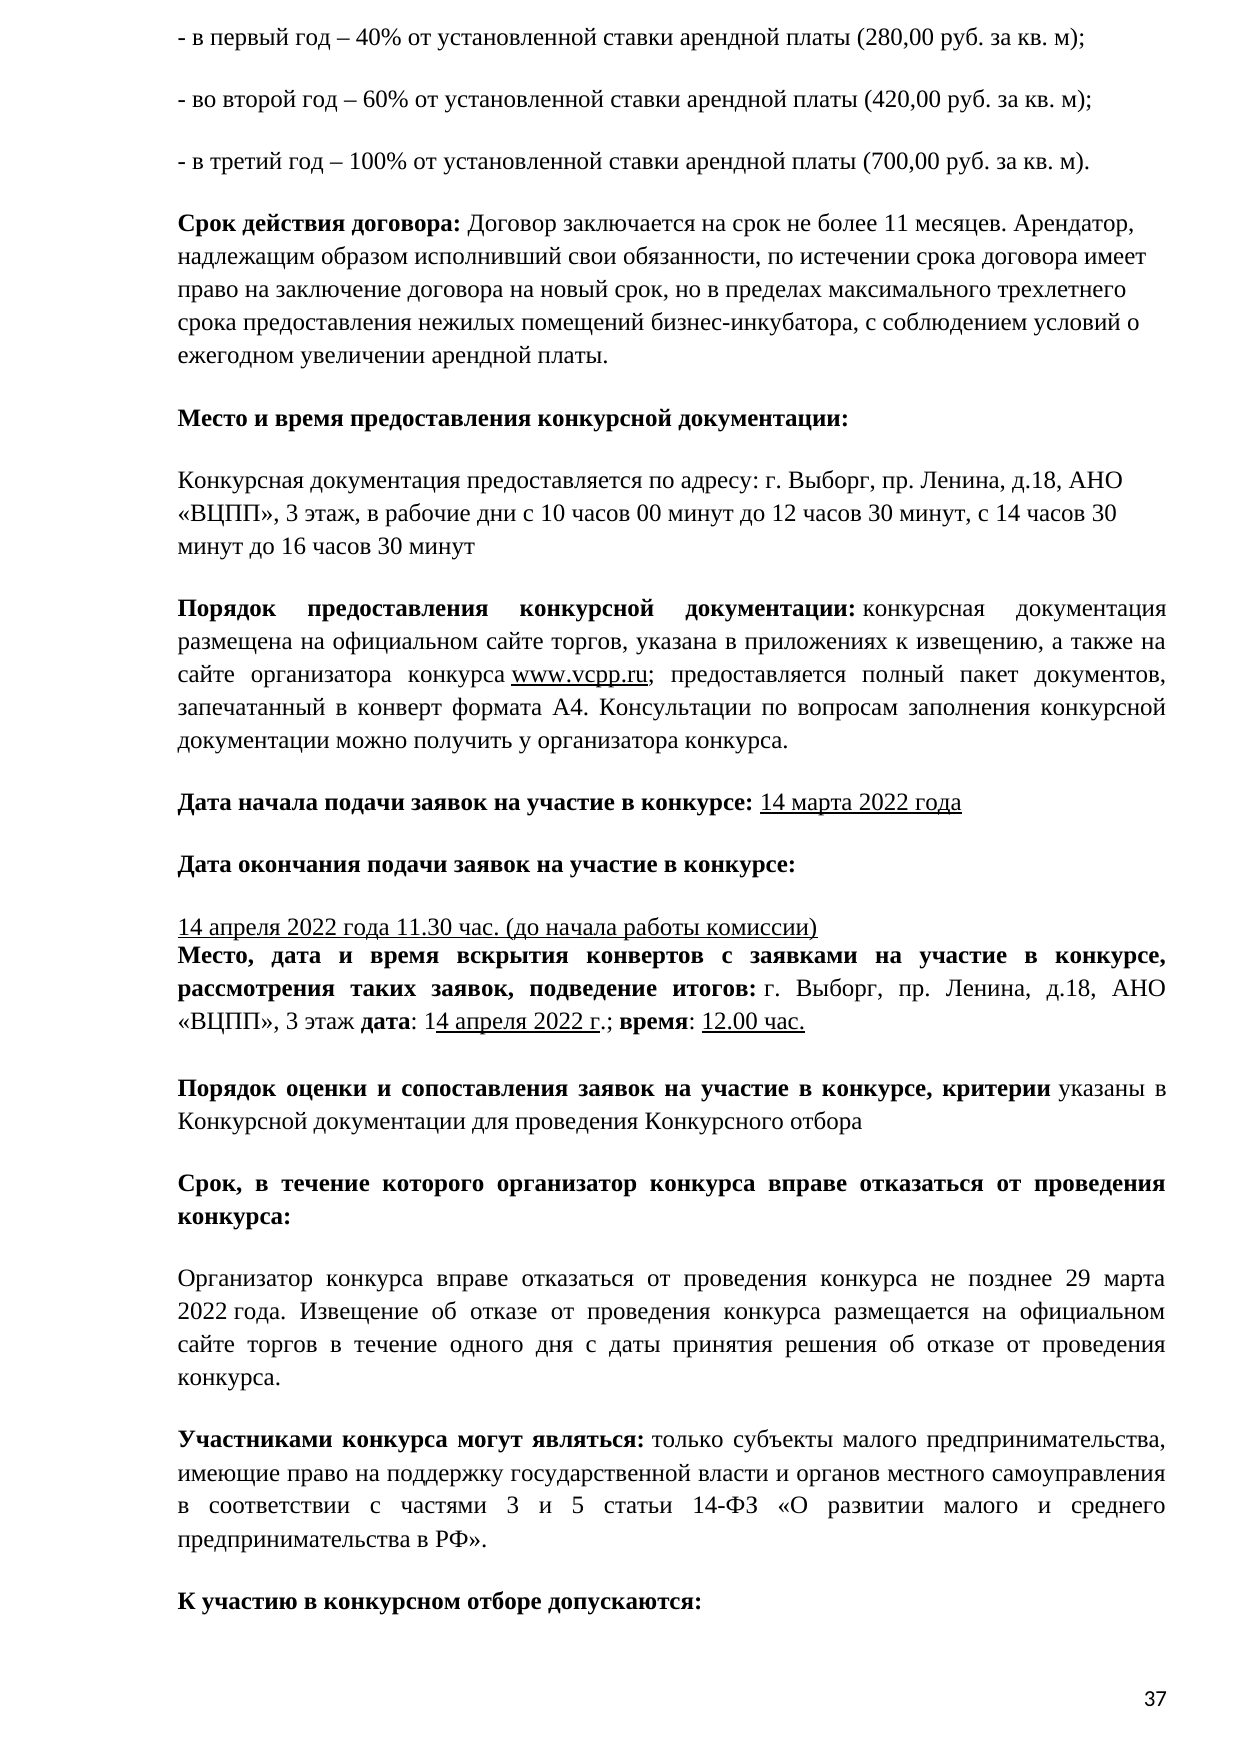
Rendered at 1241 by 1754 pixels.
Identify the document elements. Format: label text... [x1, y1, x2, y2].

text - в третий год – 100% от установленной ставки арендной платы (700,00 руб. за кв. м). [177, 142, 1167, 175]
text Дата окончания подачи заявок на участие в конкурсе: [177, 845, 1167, 878]
text Порядок предоставления конкурсной документации: конкурсная документация размещена на официальном сайте торгов, указана в приложениях к извещению, а также на сайте организатора конкурса www.vcpp.ru; предоставляется полный пакет документов, запечатанный в конверт формата А4. Консультации по вопросам заполнения конкурсной документации можно получить у организатора конкурса. [177, 589, 1167, 754]
text К участию в конкурсном отборе допускаются: [177, 1582, 1167, 1614]
text Срок, в течение которого организатор конкурса вправе отказаться от проведения конкурса: [177, 1164, 1167, 1230]
text Срок действия договора: Договор заключается на срок не более 11 месяцев. Арендатор, надлежащим образом исполнивший свои обязанности, по истечении срока договора имеет право на заключение договора на новый срок, но в пределах максимального трехлетнего срока предоставления нежилых помещений бизнес-инкубатора, с соблюдением условий о ежегодном увеличении арендной платы. [177, 204, 1167, 369]
text - во второй год – 60% от установленной ставки арендной платы (420,00 руб. за кв. м); [177, 80, 1167, 113]
text 14 апреля 2022 года 11.30 час. (до начала работы комиссии) [177, 907, 1167, 940]
text Порядок оценки и сопоставления заявок на участие в конкурсе, критерии указаны в Конкурсной документации для проведения Конкурсного отбора [177, 1069, 1167, 1135]
text - в первый год – 40% от установленной ставки арендной платы (280,00 руб. за кв. м); [177, 17, 1167, 51]
text Конкурсная документация предоставляется по адресу: г. Выборг, пр. Ленина, д.18, АНО «ВЦПП», 3 этаж, в рабочие дни с 10 часов 00 минут до 12 часов 30 минут, с 14 часов 30 минут до 16 часов 30 минут [177, 461, 1167, 559]
text Дата начала подачи заявок на участие в конкурсе: 14 марта 2022 года [177, 783, 1167, 816]
text Место и время предоставления конкурсной документации: [177, 398, 1167, 431]
text Место, дата и время вскрытия конвертов с заявками на участие в конкурсе, рассмотрения таких заявок, подведение итогов: г. Выборг, пр. Ленина, д.18, АНО «ВЦПП», 3 этаж дата: 14 апреля 2022 г.; время: 12.00 час. [177, 940, 1167, 1035]
text Участниками конкурса могут являться: только субъекты малого предпринимательства, имеющие право на поддержку государственной власти и органов местного самоуправления в соответствии с частями 3 и 5 статьи 14-ФЗ «О развитии малого и среднего предпринимательства в РФ». [177, 1420, 1167, 1552]
text Организатор конкурса вправе отказаться от проведения конкурса не позднее 29 марта 2022 года. Извещение об отказе от проведения конкурса размещается на официальном сайте торгов в течение одного дня с даты принятия решения об отказе от проведения конкурса. [177, 1259, 1167, 1391]
